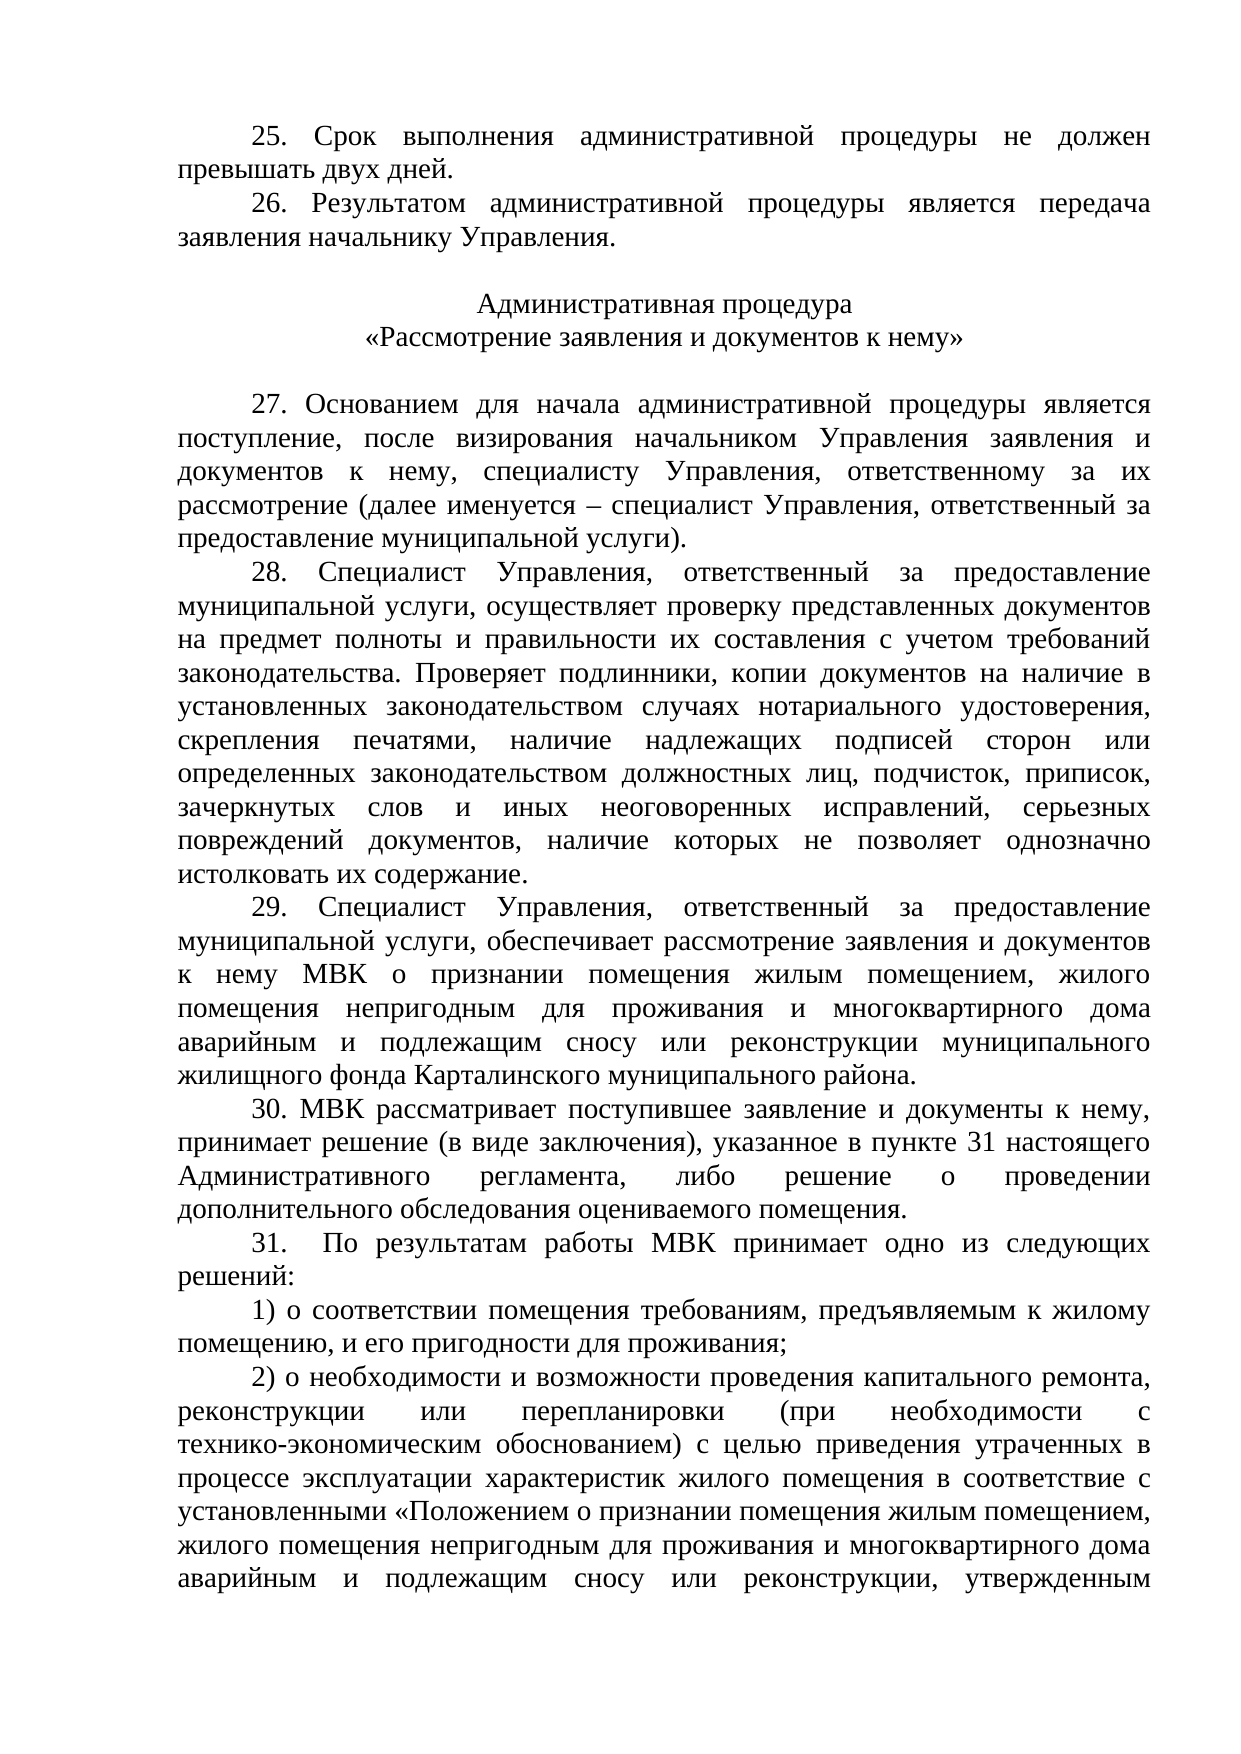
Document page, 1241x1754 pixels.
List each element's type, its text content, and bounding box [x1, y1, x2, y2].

text «Рассмотрение заявления и документов к нему» [177, 319, 1152, 353]
text 28. Специалист Управления, ответственный за предоставление муниципальной услуги, осуществляет проверку представленных документов на предмет полноты и правильности их составления с учетом требований законодательства. Проверяет подлинники, копии документов на наличие в установленных законодательством случаях нотариального удостоверения, скрепления печатями, наличие надлежащих подписей сторон или определенных законодательством должностных лиц, подчисток, приписок, зачеркнутых слов и иных неоговоренных исправлений, серьезных повреждений документов, наличие которых не позволяет однозначно истолковать их содержание. [177, 554, 1152, 889]
text 25. Срок выполнения административной процедуры не должен превышать двух дней. [177, 118, 1152, 185]
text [177, 1359, 1152, 1594]
text 27. Основанием для начала административной процедуры является поступление, после визирования начальником Управления заявления и документов к нему, специалисту Управления, ответственному за их рассмотрение (далее именуется – специалист Управления, ответственный за предоставление муниципальной услуги). [177, 386, 1152, 554]
text 26. Результатом административной процедуры является передача заявления начальнику Управления. [177, 185, 1152, 252]
text 29. Специалист Управления, ответственный за предоставление муниципальной услуги, обеспечивает рассмотрение заявления и документов к нему МВК о признании помещения жилым помещением, жилого помещения непригодным для проживания и многоквартирного дома аварийным и подлежащим сносу или реконструкции муниципального жилищного фонда Карталинского муниципального района. [177, 889, 1152, 1091]
text 1) о соответствии помещения требованиям, предъявляемым к жилому помещению, и его пригодности для проживания; [177, 1292, 1152, 1359]
text 31. По результатам работы МВК принимает одно из следующих решений: [177, 1225, 1152, 1292]
text Административная процедура [177, 286, 1152, 319]
text 30. МВК рассматривает поступившее заявление и документы к нему, принимает решение (в виде заключения), указанное в пункте 31 настоящего Административного регламента, либо решение о проведении дополнительного обследования оцениваемого помещения. [177, 1091, 1152, 1225]
